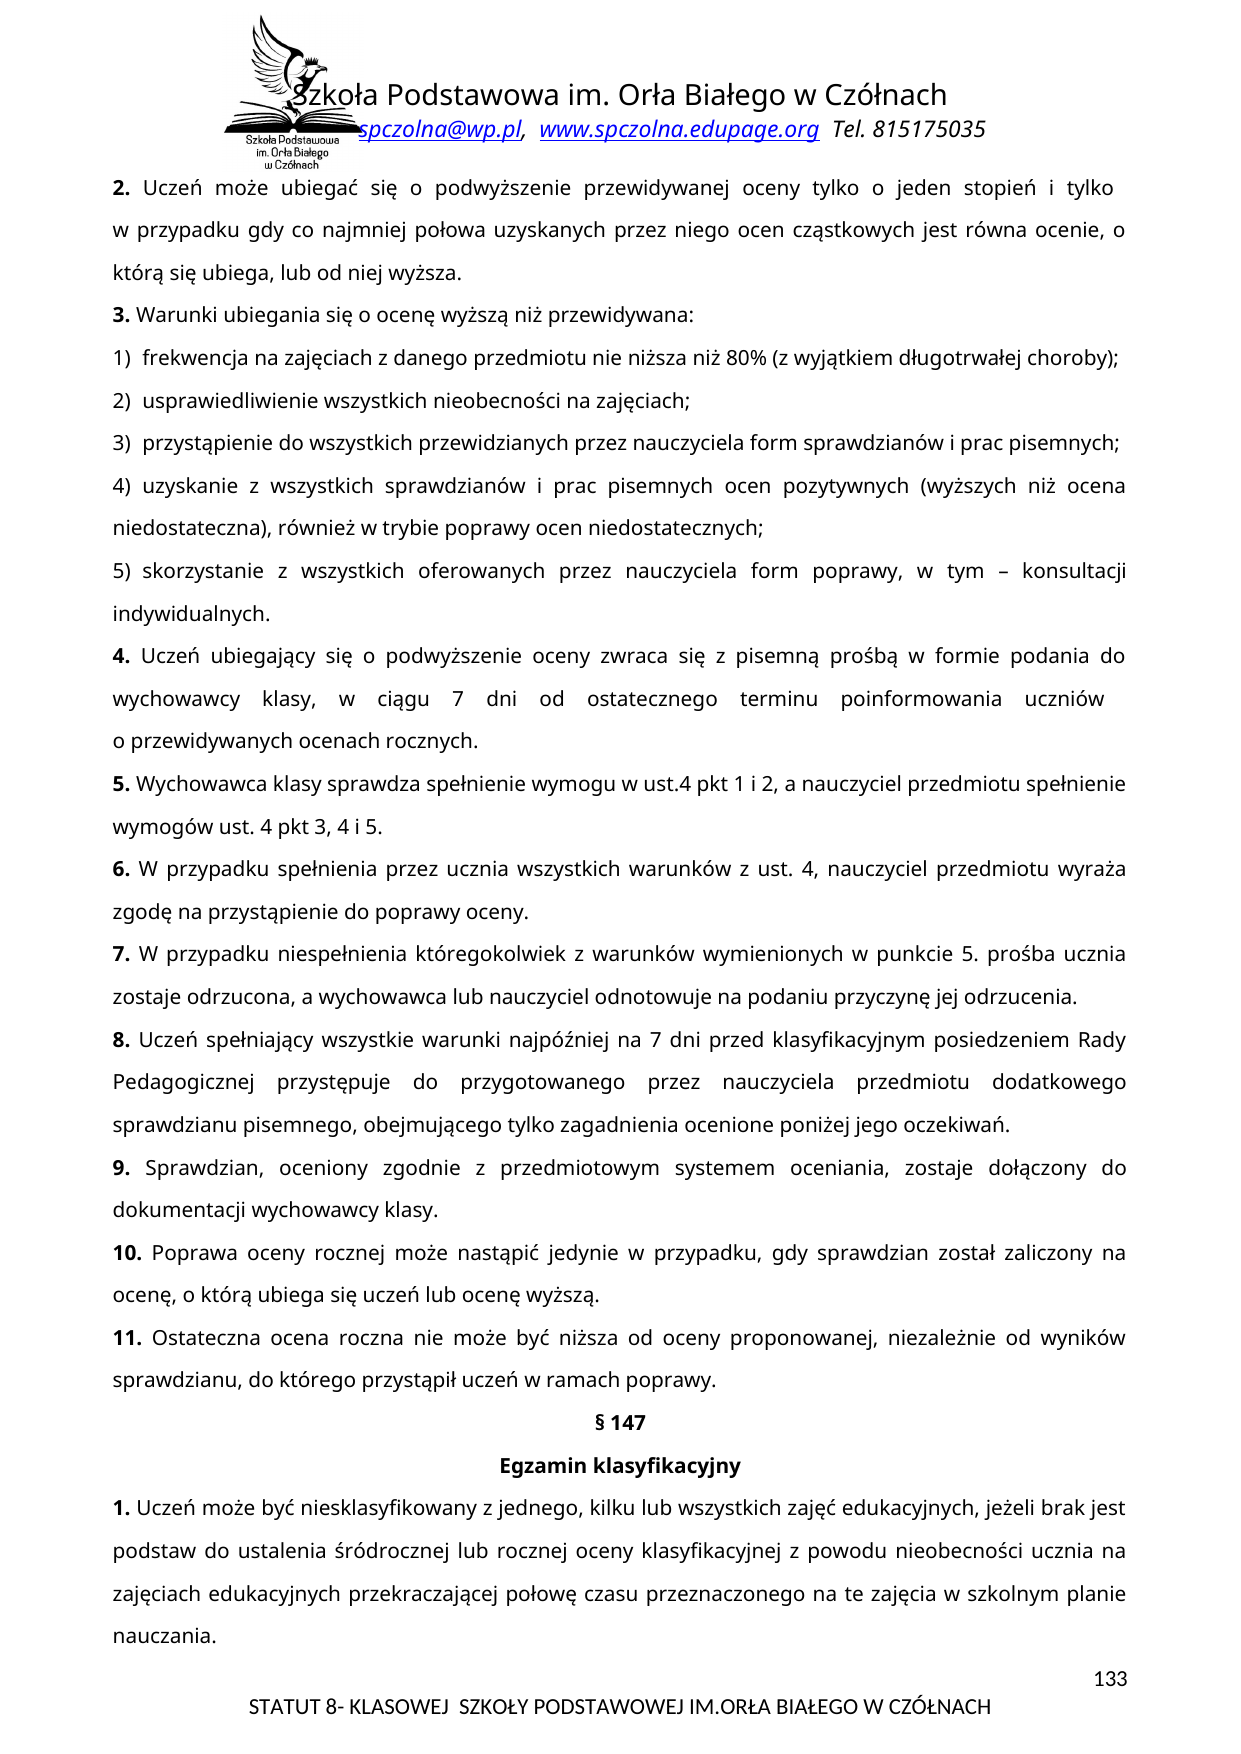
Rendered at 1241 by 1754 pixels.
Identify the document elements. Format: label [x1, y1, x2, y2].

picture [221, 12, 364, 172]
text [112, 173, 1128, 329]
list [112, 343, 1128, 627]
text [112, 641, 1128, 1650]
